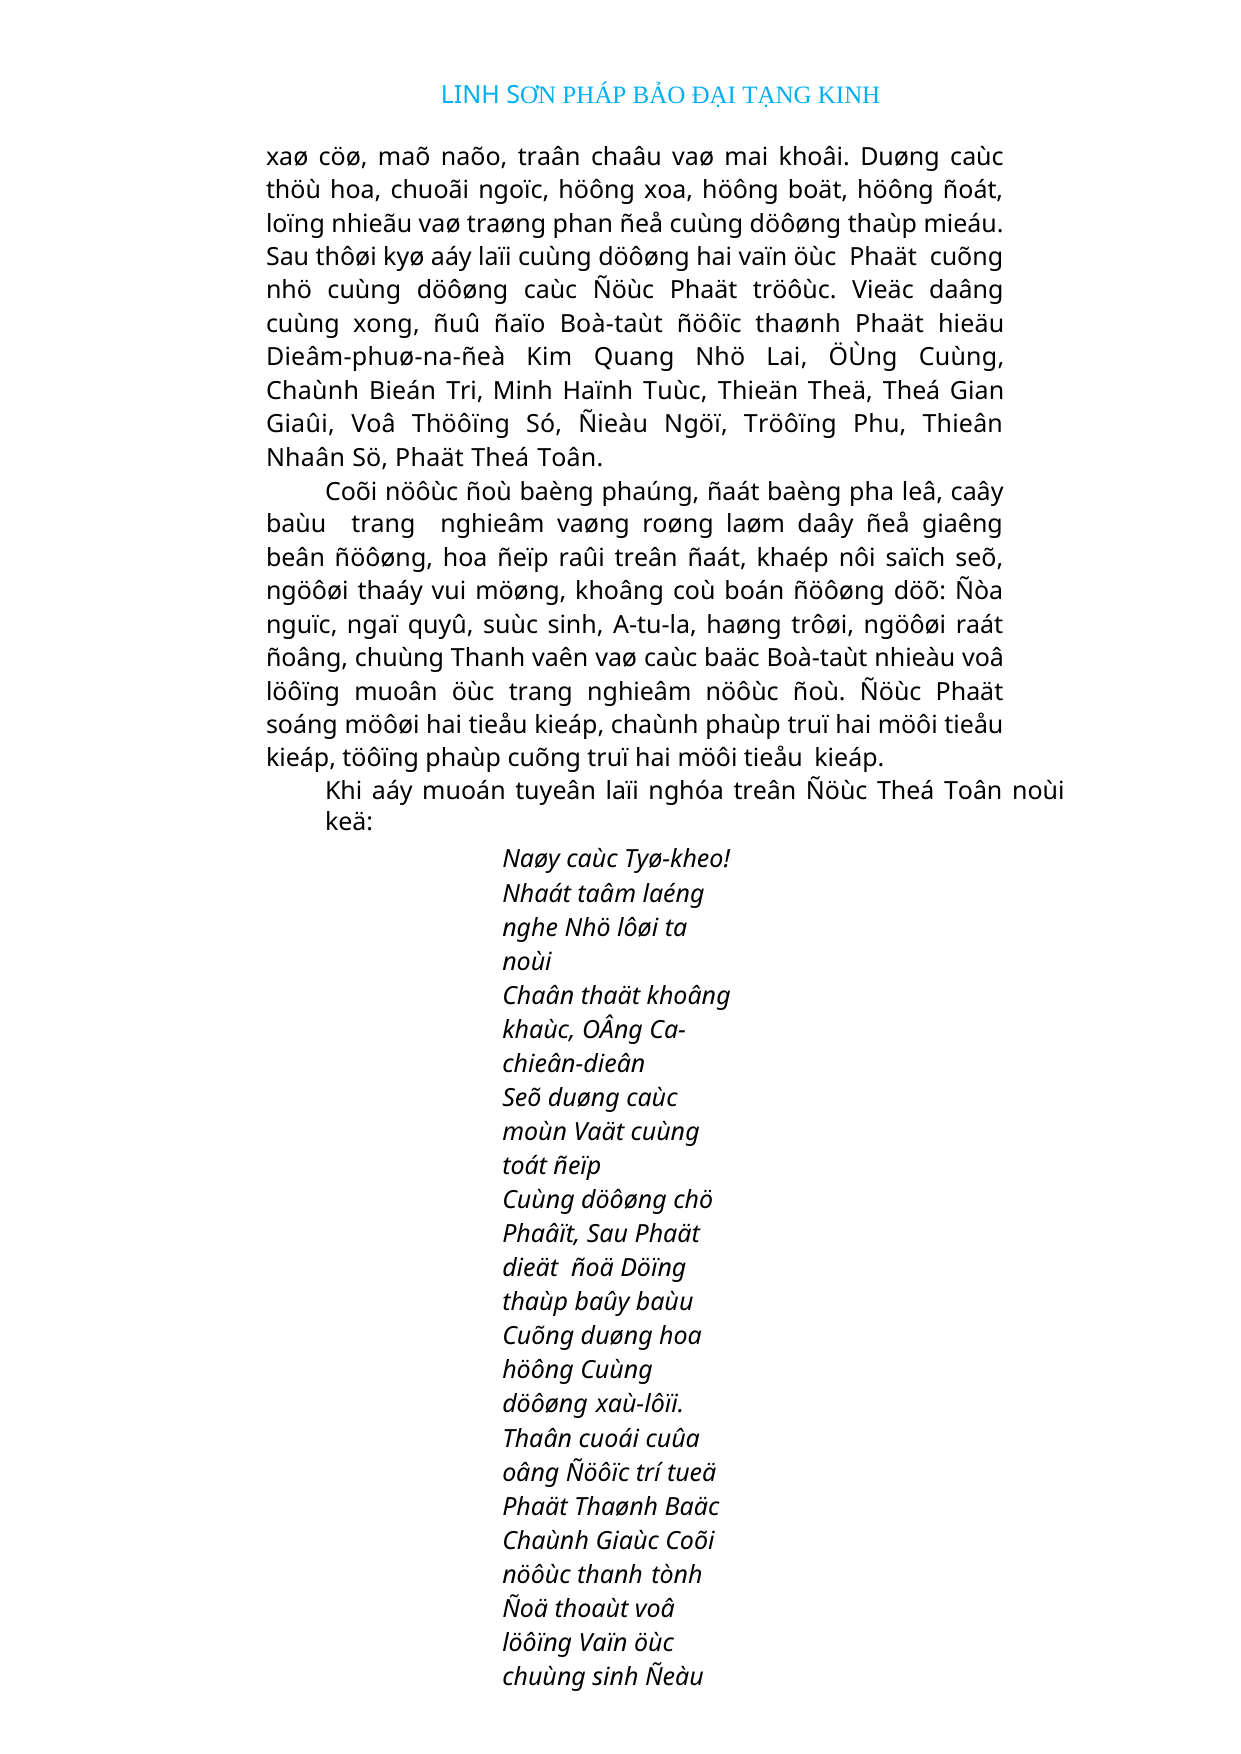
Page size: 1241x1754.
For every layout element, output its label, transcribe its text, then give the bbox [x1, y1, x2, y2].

text xaø cöø, maõ naõo, traân chaâu vaø mai khoâi. Duøng caùc thöù hoa, chuoãi ngoïc, höông xoa, höông boät, höông ñoát, loïng nhieãu vaø traøng phan ñeå cuùng döôøng thaùp mieáu. Sau thôøi kyø aáy laïi cuùng döôøng hai vaïn öùc Phaät cuõng nhö cuùng döôøng caùc Ñöùc Phaät tröôùc. Vieäc daâng cuùng xong, ñuû ñaïo Boà-taùt ñöôïc thaønh Phaät hieäu Dieâm-phuø-na-ñeà Kim Quang Nhö Lai, ÖÙng Cuùng, Chaùnh Bieán Tri, Minh Haïnh Tuùc, Thieän Theä, Theá Gian Giaûi, Voâ Thöôïng Só, Ñieàu Ngöï, Tröôïng Phu, Thieân Nhaân Sö, Phaät Theá Toân. [266, 139, 1004, 473]
text Khi aáy muoán tuyeân laïi nghóa treân Ñöùc Theá Toân noùi keä: [325, 774, 1065, 837]
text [502, 1591, 732, 1693]
text Chaân thaät khoâng khaùc, OÂng Ca-chieân-dieân [502, 977, 749, 1079]
text Coõi nöôùc ñoù baèng phaúng, ñaát baèng pha leâ, caây baùu trang nghieâm vaøng roøng laøm daây ñeå giaêng beân ñöôøng, hoa ñeïp raûi treân ñaát, khaép nôi saïch seõ, ngöôøi thaáy vui möøng, khoâng coù boán ñöôøng döõ: Ñòa nguïc, ngaï quyû, suùc sinh, A-tu-la, haøng trôøi, ngöôøi raát ñoâng, chuùng Thanh vaên vaø caùc baäc Boà-taùt nhieàu voâ löôïng muoân öùc trang nghieâm nöôùc ñoù. Ñöùc Phaät soáng möôøi hai tieåu kieáp, chaùnh phaùp truï hai möôi tieåu kieáp, töôïng phaùp cuõng truï hai möôi tieåu kieáp. [266, 473, 1004, 774]
text Naøy caùc Tyø-kheo! Nhaát taâm laéng nghe Nhö lôøi ta noùi [502, 841, 731, 977]
text Thaân cuoái cuûa oâng Ñöôïc trí tueä Phaät Thaønh Baäc Chaùnh Giaùc Coõi nöôùc thanh tònh [502, 1420, 748, 1591]
text Seõ duøng caùc moùn Vaät cuùng toát ñeïp [502, 1079, 702, 1182]
text Cuùng döôøng chö Phaâït, Sau Phaät dieät ñoä Döïng thaùp baûy baùu Cuõng duøng hoa höông Cuùng döôøng xaù-lôïi. [502, 1182, 736, 1420]
